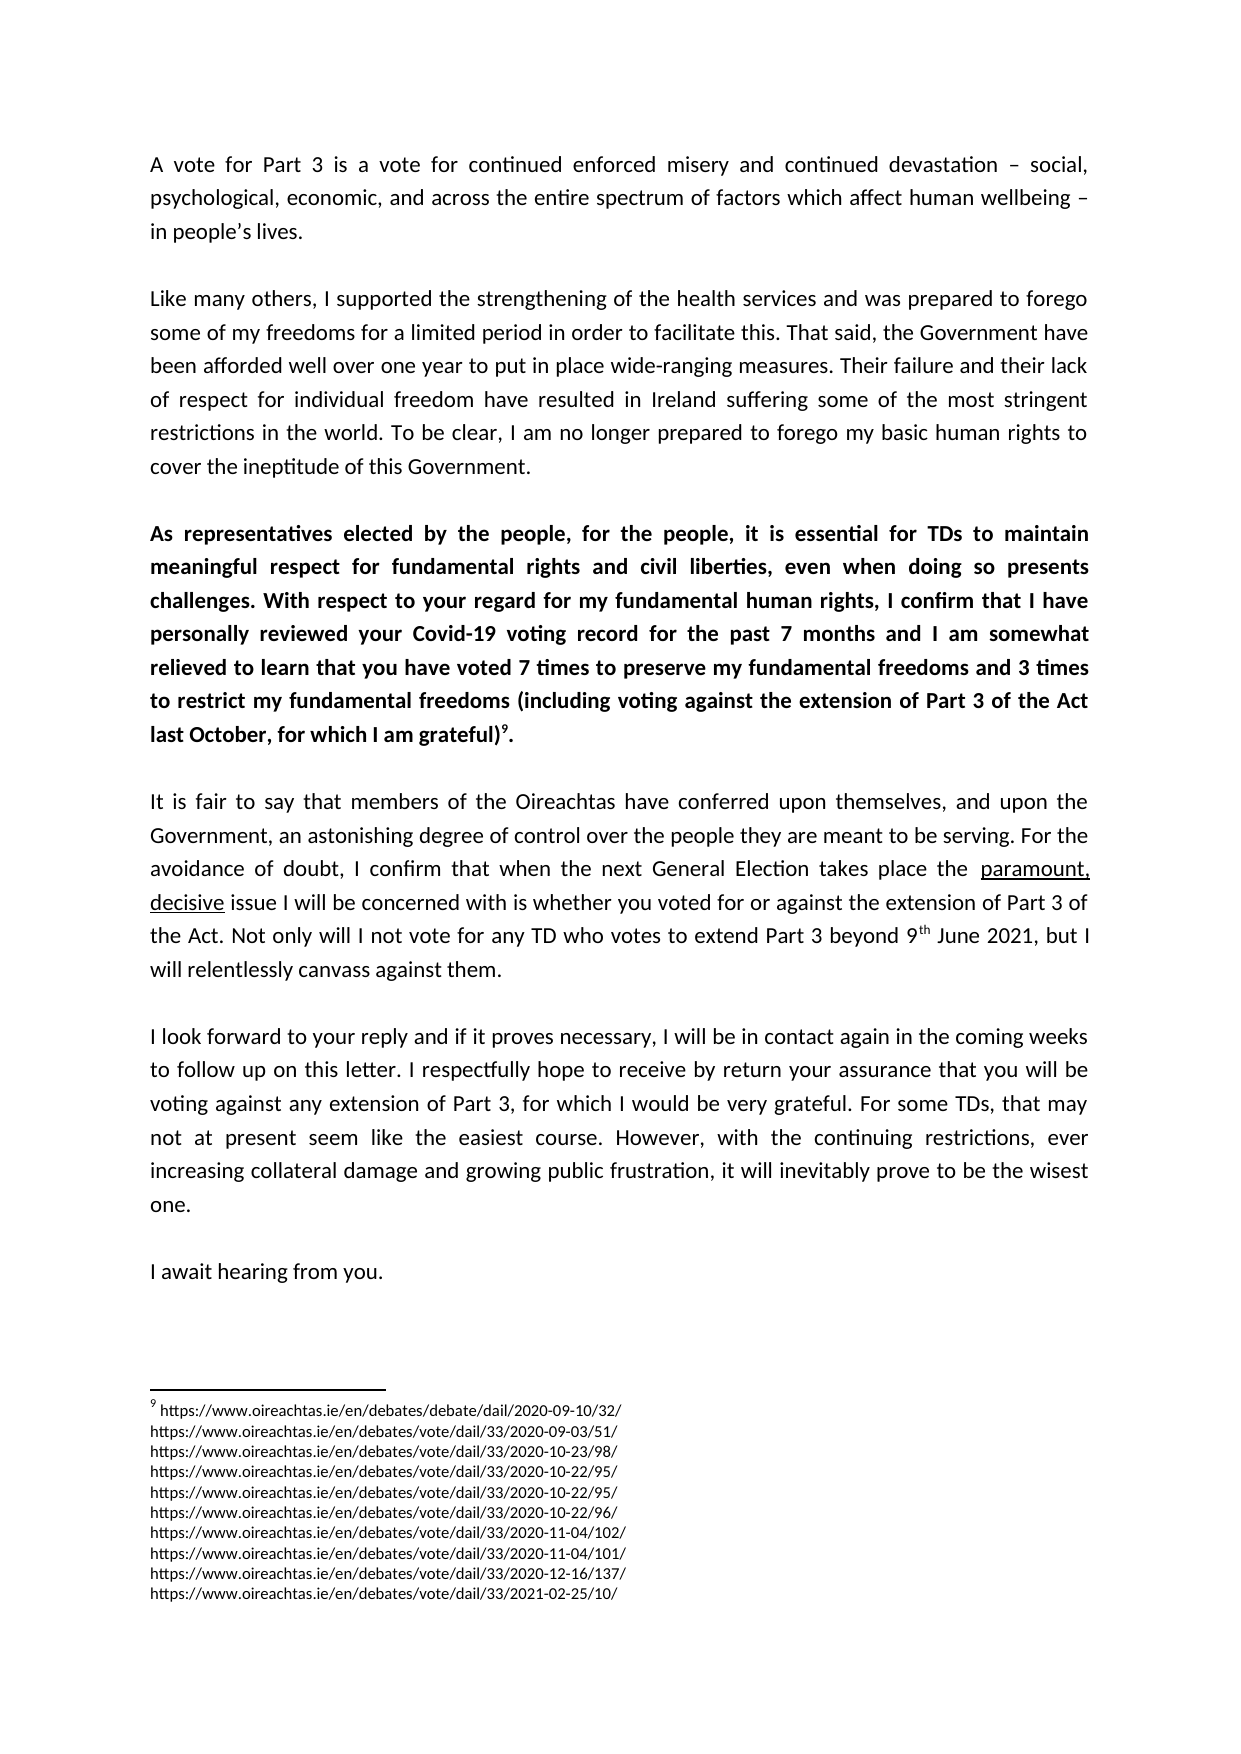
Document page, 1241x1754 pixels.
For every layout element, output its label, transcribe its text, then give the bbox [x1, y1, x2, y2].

text A vote for Part 3 is a vote for continued enforced misery and continued devastation – social, psychological, economic, and across the entire spectrum of factors which affect human wellbeing – in people’s lives. [150, 150, 1090, 245]
text Like many others, I supported the strengthening of the health services and was prepared to forego some of my freedoms for a limited period in order to facilitate this. That said, the Government have been afforded well over one year to put in place wide-ranging measures. Their failure and their lack of respect for individual freedom have resulted in Ireland suffering some of the most stringent restrictions in the world. To be clear, I am no longer prepared to forego my basic human rights to cover the ineptitude of this Government. [150, 284, 1090, 480]
text I look forward to your reply and if it proves necessary, I will be in contact again in the coming weeks to follow up on this letter. I respectfully hope to receive by return your assurance that you will be voting against any extension of Part 3, for which I would be very grateful. For some TDs, that may not at present seem like the easiest course. However, with the continuing restrictions, ever increasing collateral damage and growing public frustration, it will inevitably prove to be the wisest one. [150, 1022, 1090, 1218]
text I await hearing from you. [150, 1257, 1090, 1285]
text As representatives elected by the people, for the people, it is essential for TDs to maintain meaningful respect for fundamental rights and civil liberties, even when doing so presents challenges. With respect to your regard for my fundamental human rights, I confirm that I have personally reviewed your Covid-19 voting record for the past 7 months and I am somewhat relieved to learn that you have voted 7 times to preserve my fundamental freedoms and 3 times to restrict my fundamental freedoms (including voting against the extension of Part 3 of the Act last October, for which I am grateful). [150, 519, 1090, 748]
text It is fair to say that members of the Oireachtas have conferred upon themselves, and upon the Government, an astonishing degree of control over the people they are meant to be serving. For the avoidance of doubt, I confirm that when the next General Election takes place the paramount, decisive issue I will be concerned with is whether you voted for or against the extension of Part 3 of the Act. Not only will I not vote for any TD who votes to extend Part 3 beyond 9th June 2021, but I will relentlessly canvass against them. [150, 787, 1090, 983]
